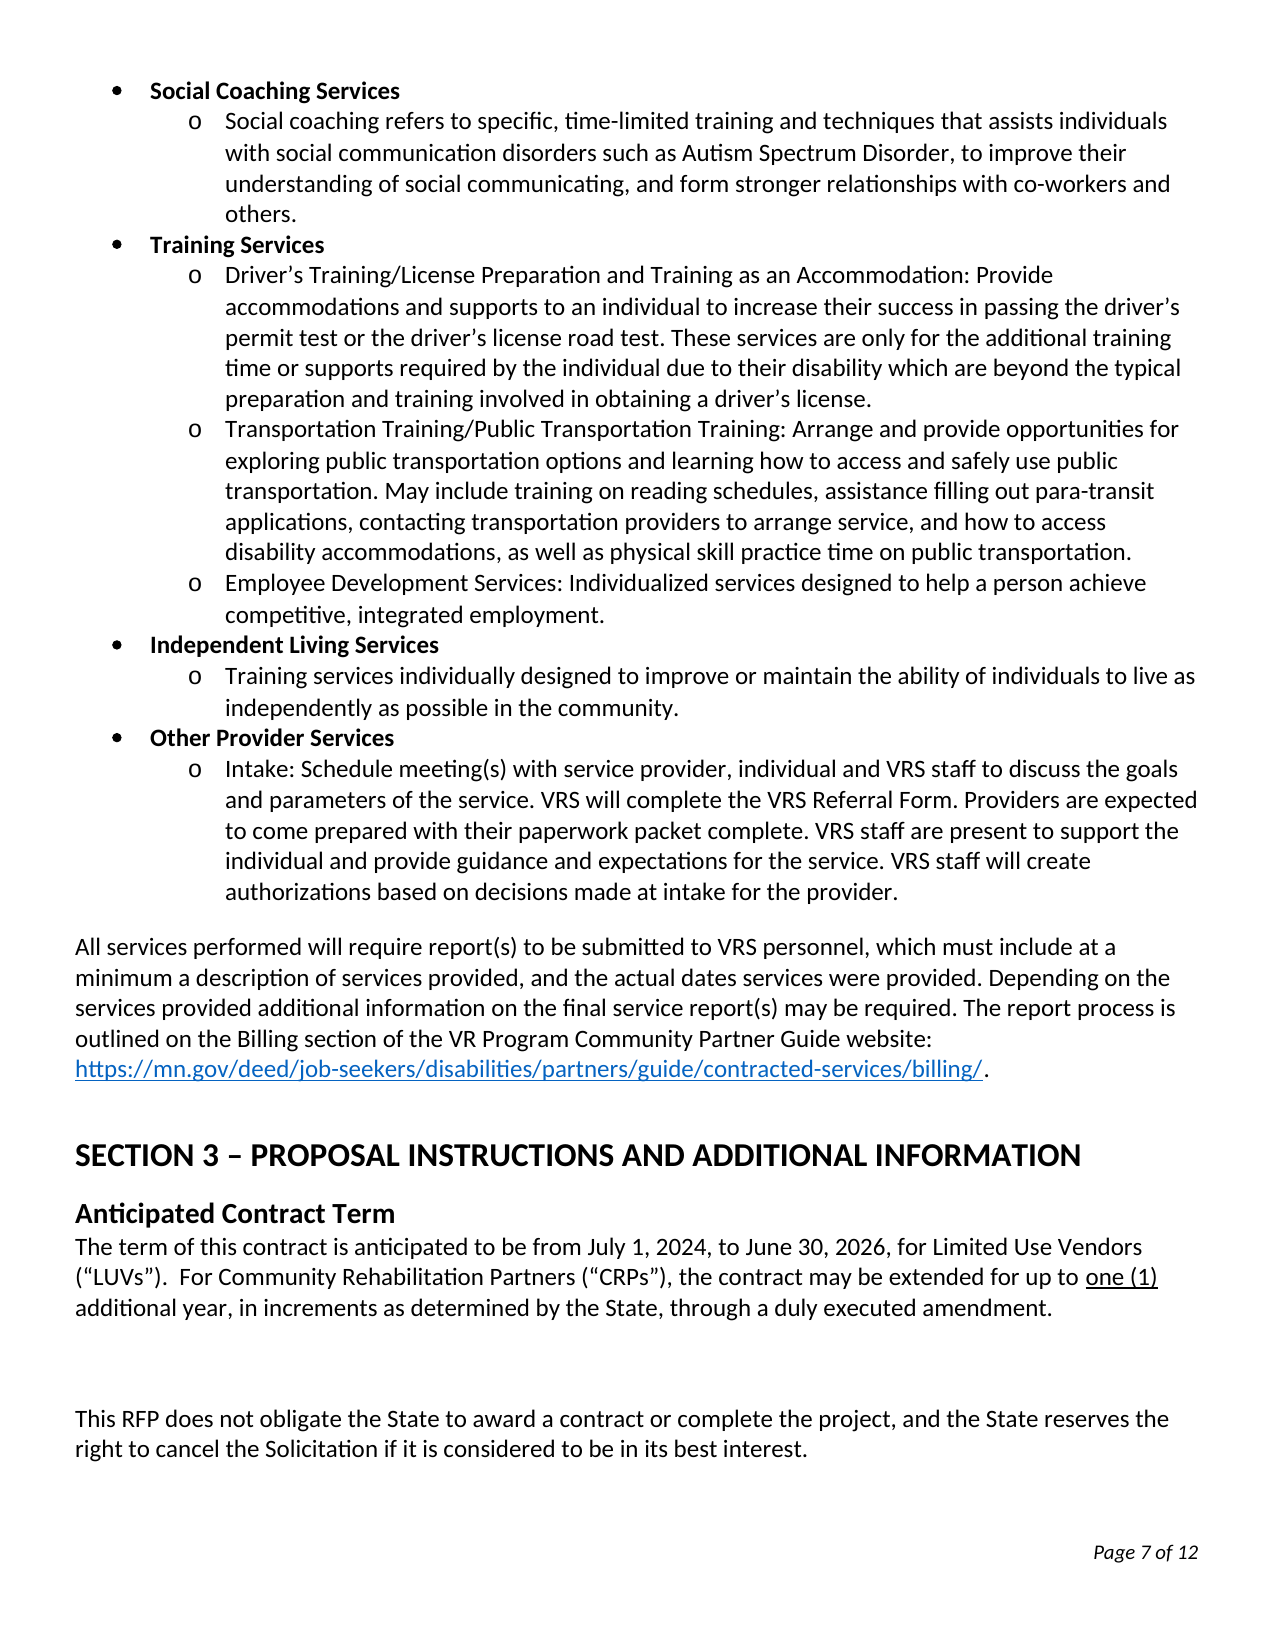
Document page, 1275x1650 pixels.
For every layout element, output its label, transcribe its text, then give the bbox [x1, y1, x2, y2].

subtitle Anticipated Contract Term [75, 1195, 1200, 1231]
text The term of this contract is anticipated to be from July 1, 2024, to June 30, 2026, for Limited Use Vendors (“LUVs”). For Community Rehabilitation Partners (“CRPs”), the contract may be extended for up to one (1) additional year, in increments as determined by the State, through a duly executed amendment. [75, 1231, 1200, 1322]
text All services performed will require report(s) to be submitted to VRS personnel, which must include at a minimum a description of services provided, and the actual dates services were provided. Depending on the services provided additional information on the final service report(s) may be required. The report process is outlined on the Billing section of the VR Program Community Partner Guide website: https://mn.gov/deed/job-seekers/disabilities/partners/guide/contracted-services/billing/. [75, 932, 1200, 1084]
list Driver’s Training/License Preparation and Training as an Accommodation: Provide accommodations and supports to an individual to increase their success in passing the driver’s permit test or the driver’s license road test. These services are only for the additional training time or supports required by the individual due to their disability which are beyond the typical preparation and training involved in obtaining a driver’s license. [187, 259, 1200, 413]
list Independent Living Services [112, 629, 1200, 660]
list Training Services [112, 229, 1200, 259]
list Training services individually designed to improve or maintain the ability of individuals to live as independently as possible in the community. [187, 660, 1200, 722]
list Employee Development Services: Individualized services designed to help a person achieve competitive, integrated employment. [187, 567, 1200, 629]
text This RFP does not obligate the State to award a contract or complete the project, and the State reserves the right to cancel the Solicitation if it is considered to be in its best interest. [75, 1403, 1200, 1464]
list Social Coaching Services [112, 75, 1200, 106]
subtitle SECTION 3 – PROPOSAL INSTRUCTIONS AND ADDITIONAL INFORMATION [75, 1134, 1200, 1175]
list Transportation Training/Public Transportation Training: Arrange and provide opportunities for exploring public transportation options and learning how to access and safely use public transportation. May include training on reading schedules, assistance filling out para-transit applications, contacting transportation providers to arrange service, and how to access disability accommodations, as well as physical skill practice time on public transportation. [187, 413, 1200, 567]
list Intake: Schedule meeting(s) with service provider, individual and VRS staff to discuss the goals and parameters of the service. VRS will complete the VRS Referral Form. Providers are expected to come prepared with their paperwork packet complete. VRS staff are present to support the individual and provide guidance and expectations for the service. VRS staff will create authorizations based on decisions made at intake for the provider. [187, 753, 1200, 907]
list Social coaching refers to specific, time-limited training and techniques that assists individuals with social communication disorders such as Autism Spectrum Disorder, to improve their understanding of social communicating, and form stronger relationships with co-workers and others. [187, 106, 1200, 229]
list Other Provider Services [112, 722, 1200, 753]
